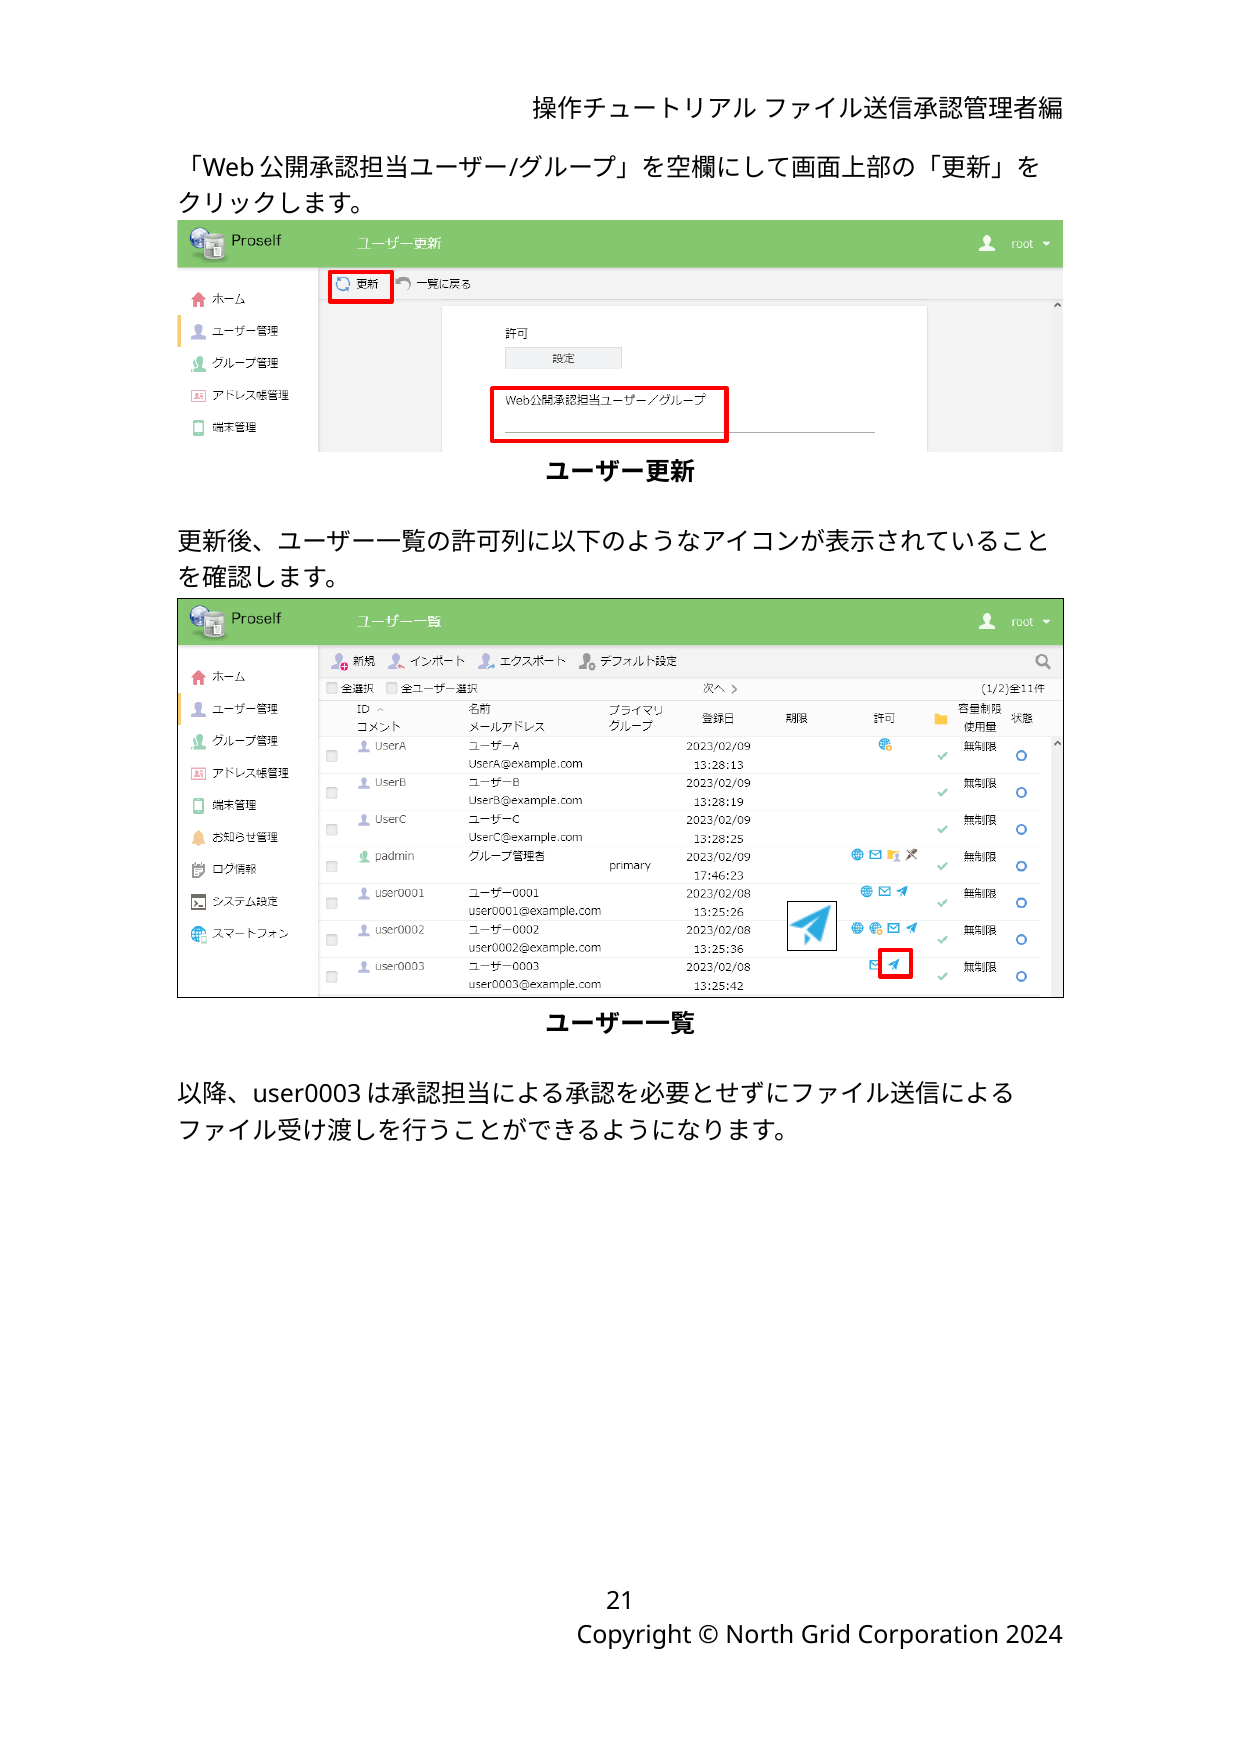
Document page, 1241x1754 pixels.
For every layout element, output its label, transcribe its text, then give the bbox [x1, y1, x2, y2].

text 以降、user0003は承認担当による承認を必要とせずにファイル送信によるファイル受け渡しを行うことができるようになります。 [177, 1074, 1063, 1146]
picture [177, 220, 1063, 452]
picture [178, 599, 1063, 997]
text ユーザー更新 [177, 452, 1063, 487]
text ユーザー一覧 [177, 1003, 1063, 1040]
text 「Web公開承認担当ユーザー/グループ」を空欄にして画面上部の「更新」をクリックします。 [177, 148, 1063, 220]
text 更新後、ユーザー一覧の許可列に以下のようなアイコンが表示されていることを確認します。 [177, 522, 1063, 594]
